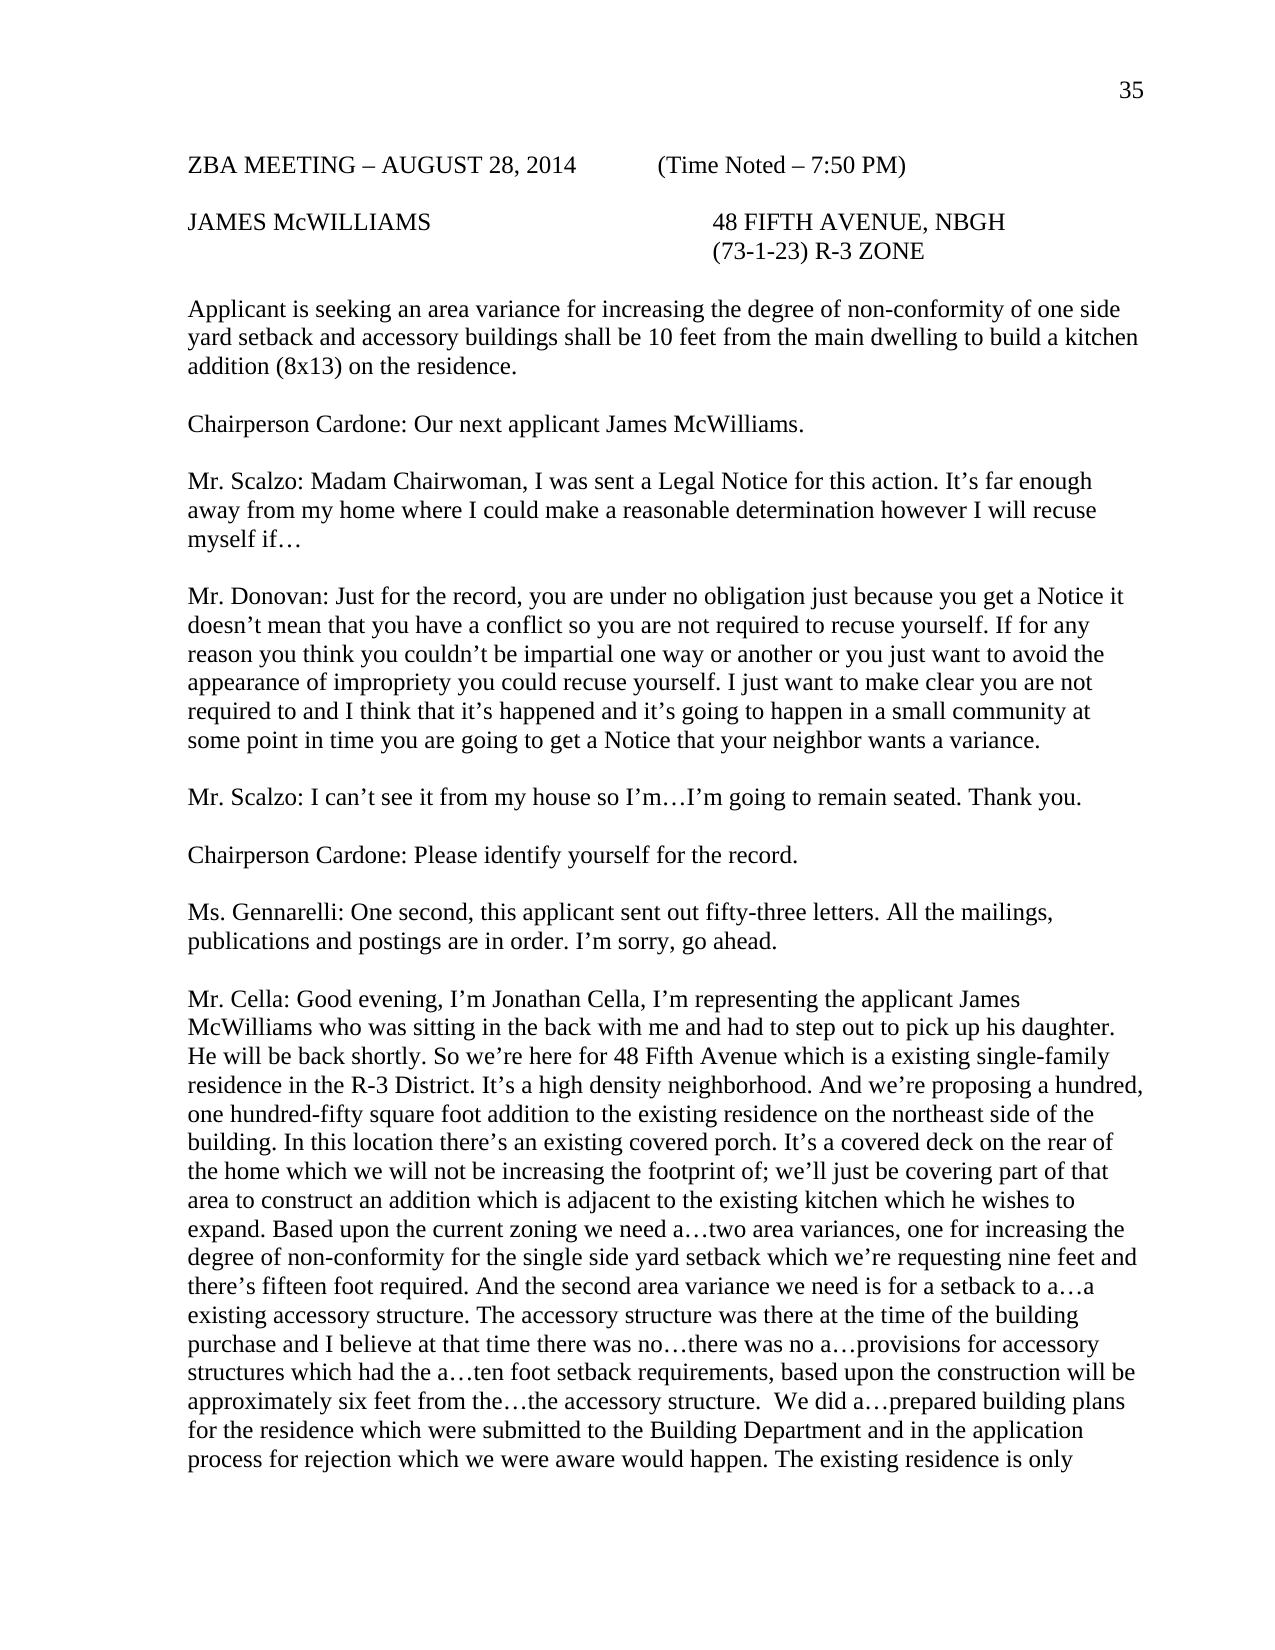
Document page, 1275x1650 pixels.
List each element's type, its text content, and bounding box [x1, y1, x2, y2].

text (73-1-23) R-3 ZONE [187, 236, 1144, 265]
text Chairperson Cardone: Please identify yourself for the record. [187, 840, 1144, 869]
text Applicant is seeking an area variance for increasing the degree of non-conformity of one side yard setback and accessory buildings shall be 10 feet from the main dwelling to build a kitchen addition (8x13) on the residence. [187, 294, 1144, 380]
text JAMES McWILLIAMS 48 FIFTH AVENUE, NBGH [187, 207, 1144, 236]
text ZBA MEETING – AUGUST 28, 2014 (Time Noted – 7:50 PM) [187, 150, 1106, 179]
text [187, 984, 1144, 1472]
text Ms. Gennarelli: One second, this applicant sent out fifty-three letters. All the mailings, publications and postings are in order. I’m sorry, go ahead. [187, 897, 1144, 955]
text Chairperson Cardone: Our next applicant James McWilliams. [187, 409, 1144, 437]
text Mr. Scalzo: Madam Chairwoman, I was sent a Legal Notice for this action. It’s far enough away from my home where I could make a reasonable determination however I will recuse myself if… [187, 466, 1144, 552]
text Mr. Donovan: Just for the record, you are under no obligation just because you get a Notice it doesn’t mean that you have a conflict so you are not required to recuse yourself. If for any reason you think you couldn’t be impartial one way or another or you just want to avoid the appearance of impropriety you could recuse yourself. I just want to make clear you are not required to and I think that it’s happened and it’s going to happen in a small community at some point in time you are going to get a Notice that your neighbor wants a variance. [187, 581, 1144, 754]
text Mr. Scalzo: I can’t see it from my house so I’m…I’m going to remain seated. Thank you. [187, 782, 1144, 811]
